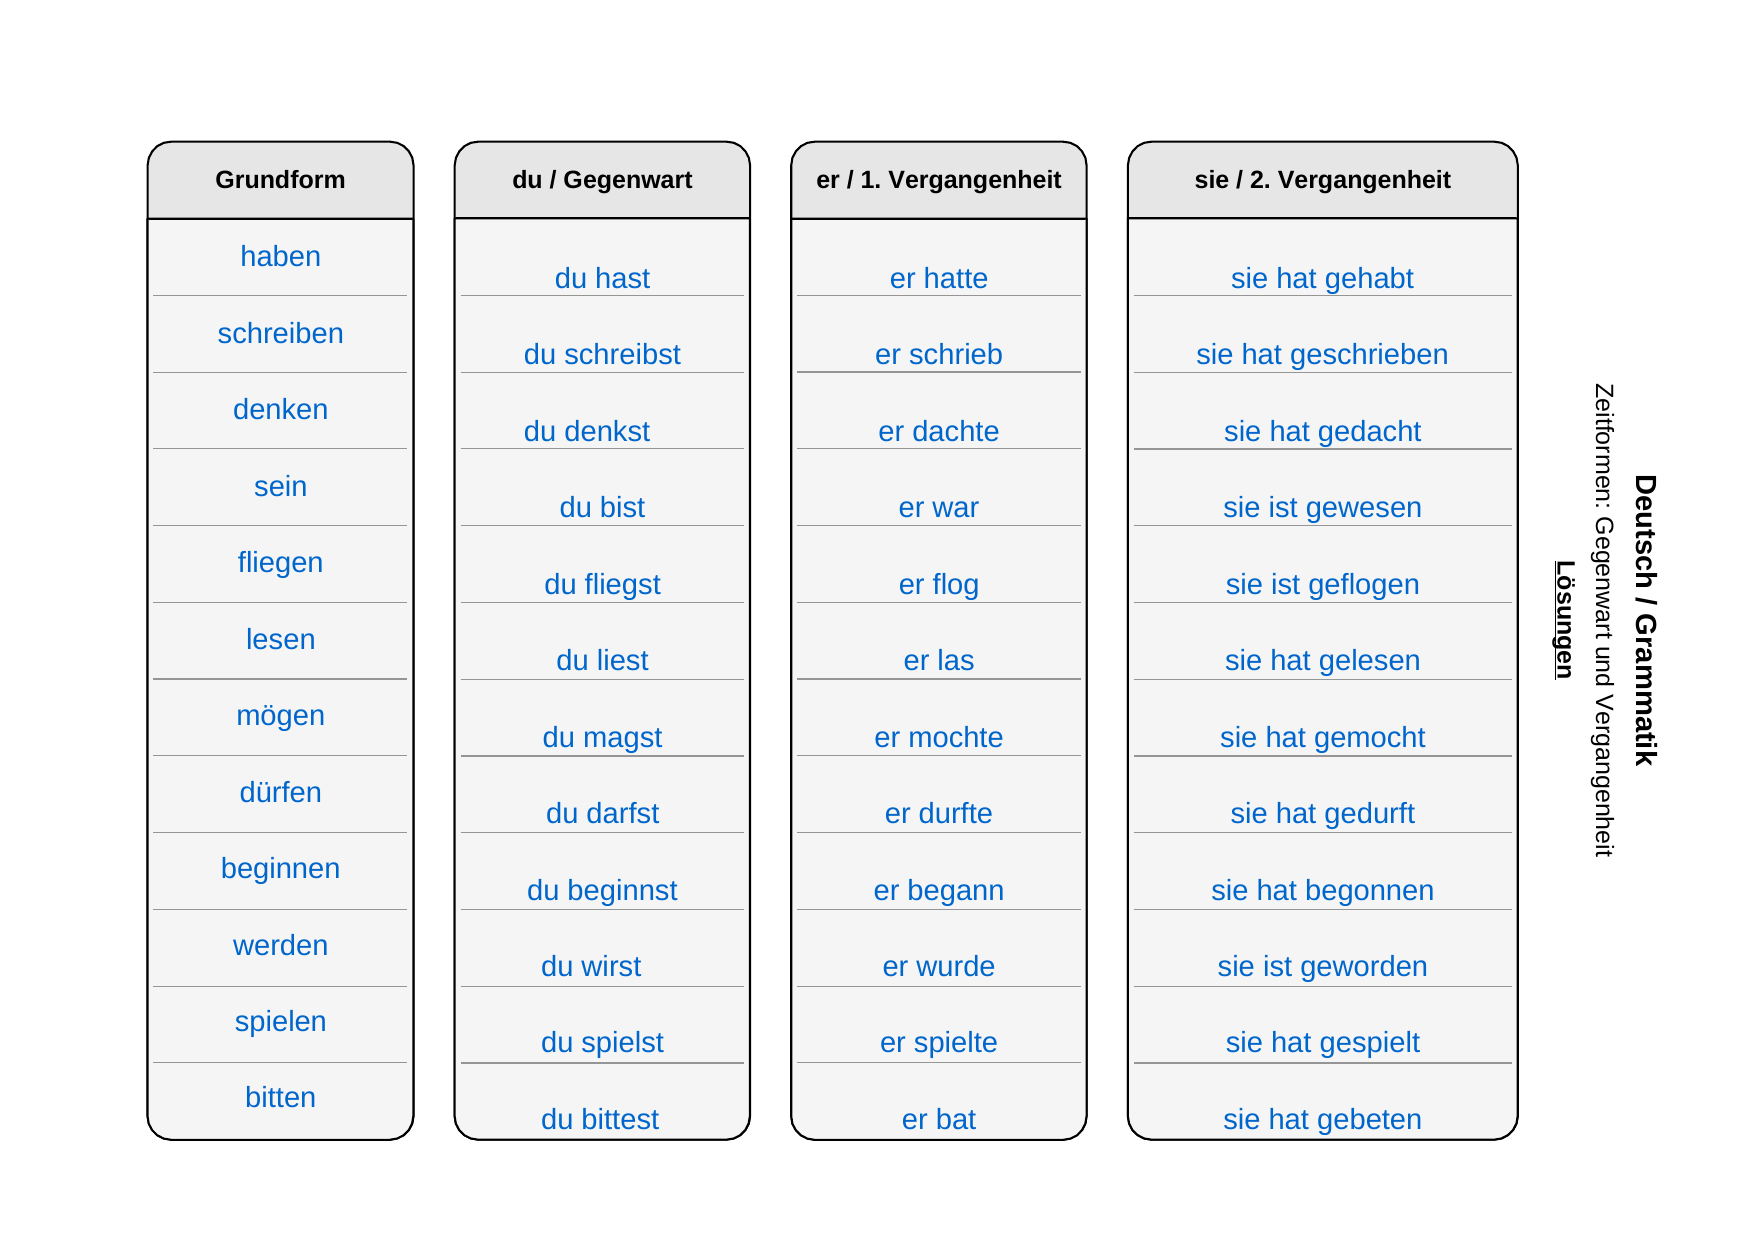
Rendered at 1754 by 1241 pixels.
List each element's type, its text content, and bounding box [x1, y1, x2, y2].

text er flog er las [898, 567, 979, 677]
text sie hat gehabt sie hat geschrieben [1196, 261, 1451, 371]
text du hast du schreibst du denkst [524, 261, 682, 447]
text er hatte er schrieb er dachte er war [875, 261, 1003, 524]
text du bist du fliegst du liest du magst du darfst [542, 490, 662, 830]
text er mochte er durfte er begann er wurde er spielte er bat [873, 720, 1005, 1136]
text sie hat gedacht sie ist gewesen sie ist geflogen sie hat gelesen sie hat gemocht sie hat gedurft sie hat begonnen sie ist geworden sie hat gespielt sie hat gebeten [1211, 414, 1435, 1136]
text haben schreiben denken sein fliegen lesen mögen dürfen beginnen werden spielen bitten [217, 239, 344, 1114]
text du beginnst du wirst du spielst du bittest [527, 873, 678, 1136]
text Grundform du / Gegenwart er / 1. Vergangenheit sie / 2. Vergangenheit [215, 165, 1502, 194]
